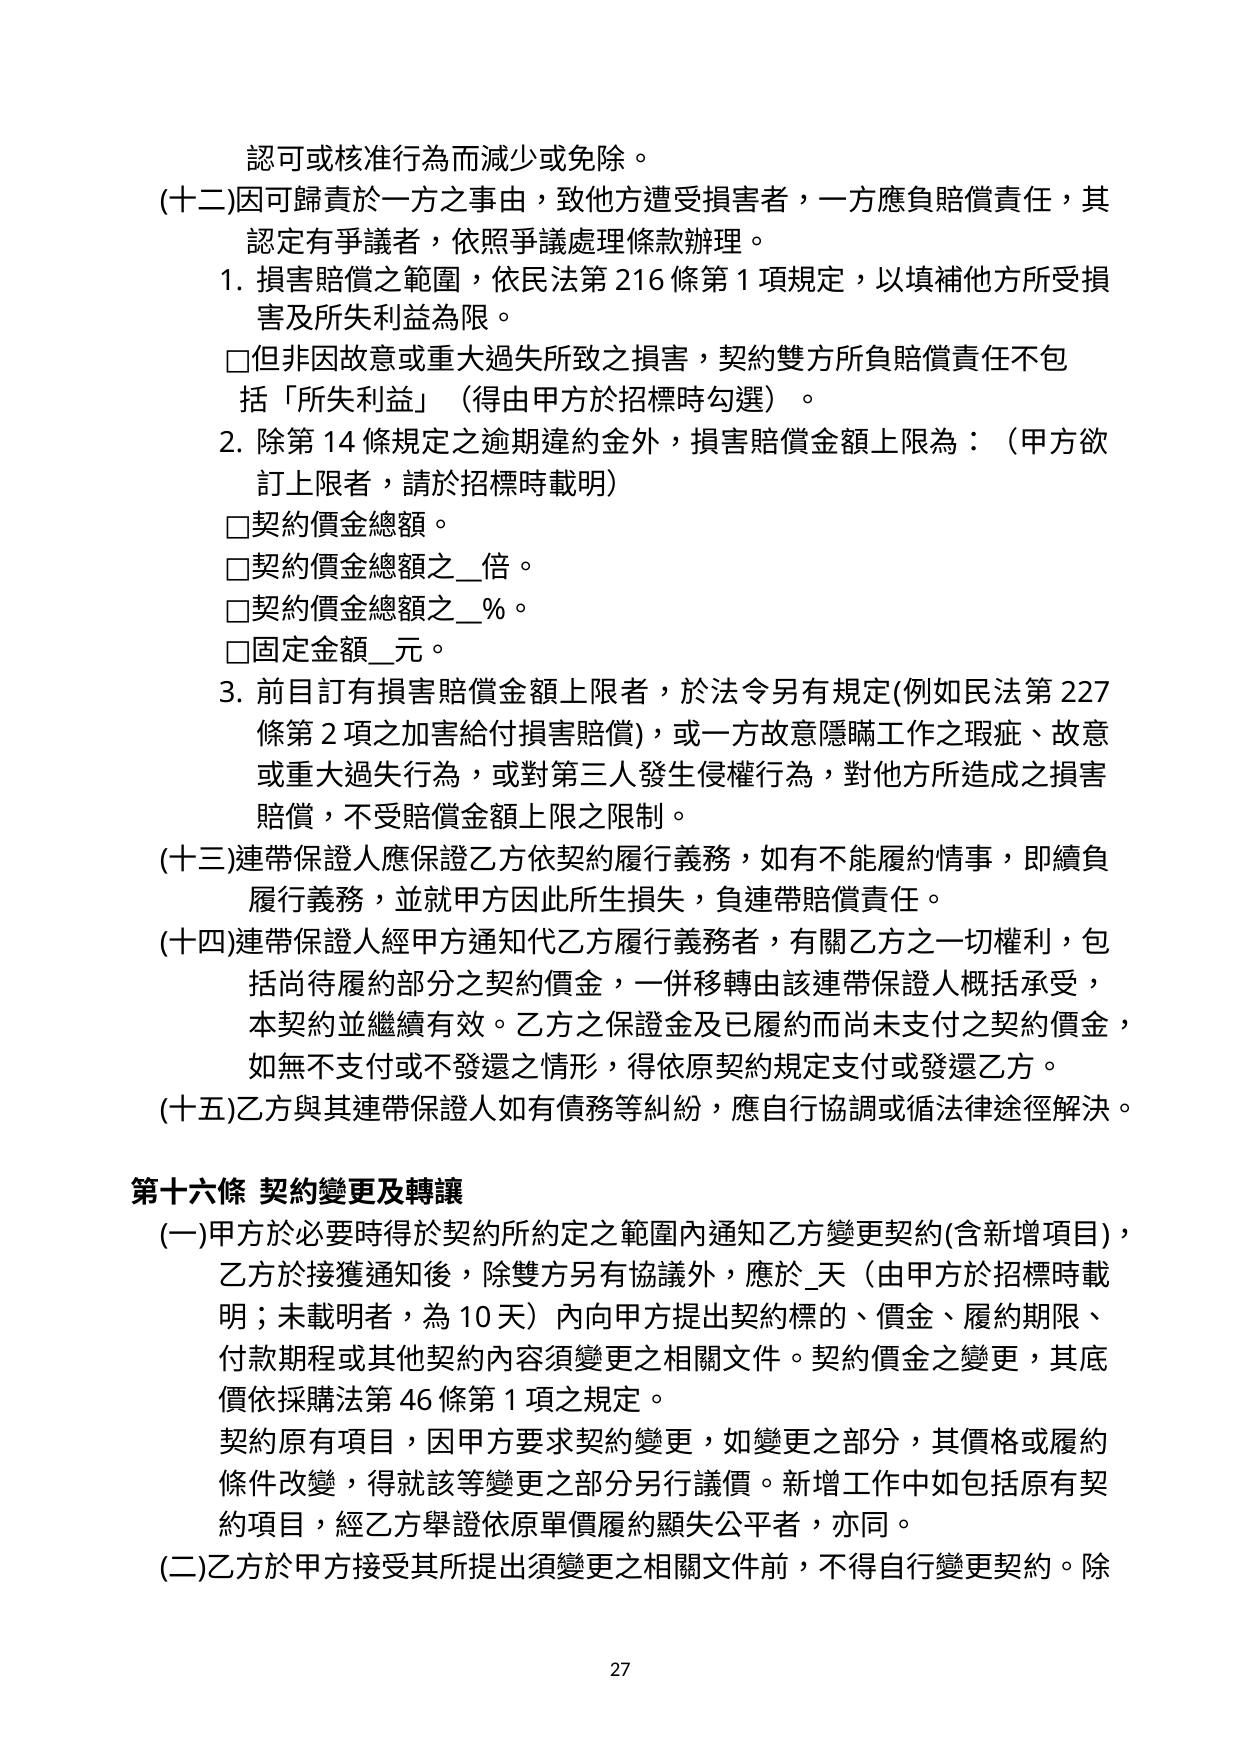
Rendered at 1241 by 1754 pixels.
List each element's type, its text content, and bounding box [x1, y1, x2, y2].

text 契約原有項目，因甲方要求契約變更，如變更之部分，其價格或履約條件改變，得就該等變更之部分另行議價。新增工作中如包括原有契約項目，經乙方舉證依原單價履約顯失公平者，亦同。 [218, 1419, 1110, 1544]
text (十五)乙方與其連帶保證人如有債務等糾紛，應自行協調或循法律途徑解決。 [159, 1086, 1110, 1127]
text (十二)因可歸責於一方之事由，致他方遭受損害者，一方應負賠償責任，其認定有爭議者，依照爭議處理條款辦理。 [159, 177, 1110, 261]
text (一)甲方於必要時得於契約所約定之範圍內通知乙方變更契約(含新增項目)，乙方於接獲通知後，除雙方另有協議外，應於 天（由甲方於招標時載明；未載明者，為10天）內向甲方提出契約標的、價金、履約期限、付款期程或其他契約內容須變更之相關文件。契約價金之變更，其底價依採購法第46條第1項之規定。 [159, 1211, 1110, 1419]
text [159, 136, 1110, 177]
text 第十六條 契約變更及轉讓 [130, 1169, 1110, 1211]
text □契約價金總額。 [194, 502, 1110, 544]
text (十三)連帶保證人應保證乙方依契約履行義務，如有不能履約情事，即續負履行義務，並就甲方因此所生損失，負連帶賠償責任。 [159, 836, 1110, 919]
list 損害賠償之範圍，依民法第216條第1項規定，以填補他方所受損害及所失利益為限。 [219, 261, 1110, 336]
text □但非因故意或重大過失所致之損害，契約雙方所負賠償責任不包 [194, 336, 1110, 377]
list 除第14條規定之逾期違約金外，損害賠償金額上限為：（甲方欲訂上限者，請於招標時載明） [219, 419, 1110, 502]
text 括「所失利益」（得由甲方於招標時勾選）。 [194, 377, 1110, 419]
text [159, 1544, 1110, 1586]
text □固定金額__元。 [194, 627, 1110, 669]
text □契約價金總額之__%。 [194, 586, 1110, 627]
text □契約價金總額之__倍。 [194, 544, 1110, 586]
text (十四)連帶保證人經甲方通知代乙方履行義務者，有關乙方之一切權利，包括尚待履約部分之契約價金，一併移轉由該連帶保證人概括承受，本契約並繼續有效。乙方之保證金及已履約而尚未支付之契約價金，如無不支付或不發還之情形，得依原契約規定支付或發還乙方。 [159, 919, 1110, 1086]
list 前目訂有損害賠償金額上限者，於法令另有規定(例如民法第227條第2項之加害給付損害賠償)，或一方故意隱瞞工作之瑕疵、故意或重大過失行為，或對第三人發生侵權行為，對他方所造成之損害賠償，不受賠償金額上限之限制。 [219, 669, 1110, 836]
